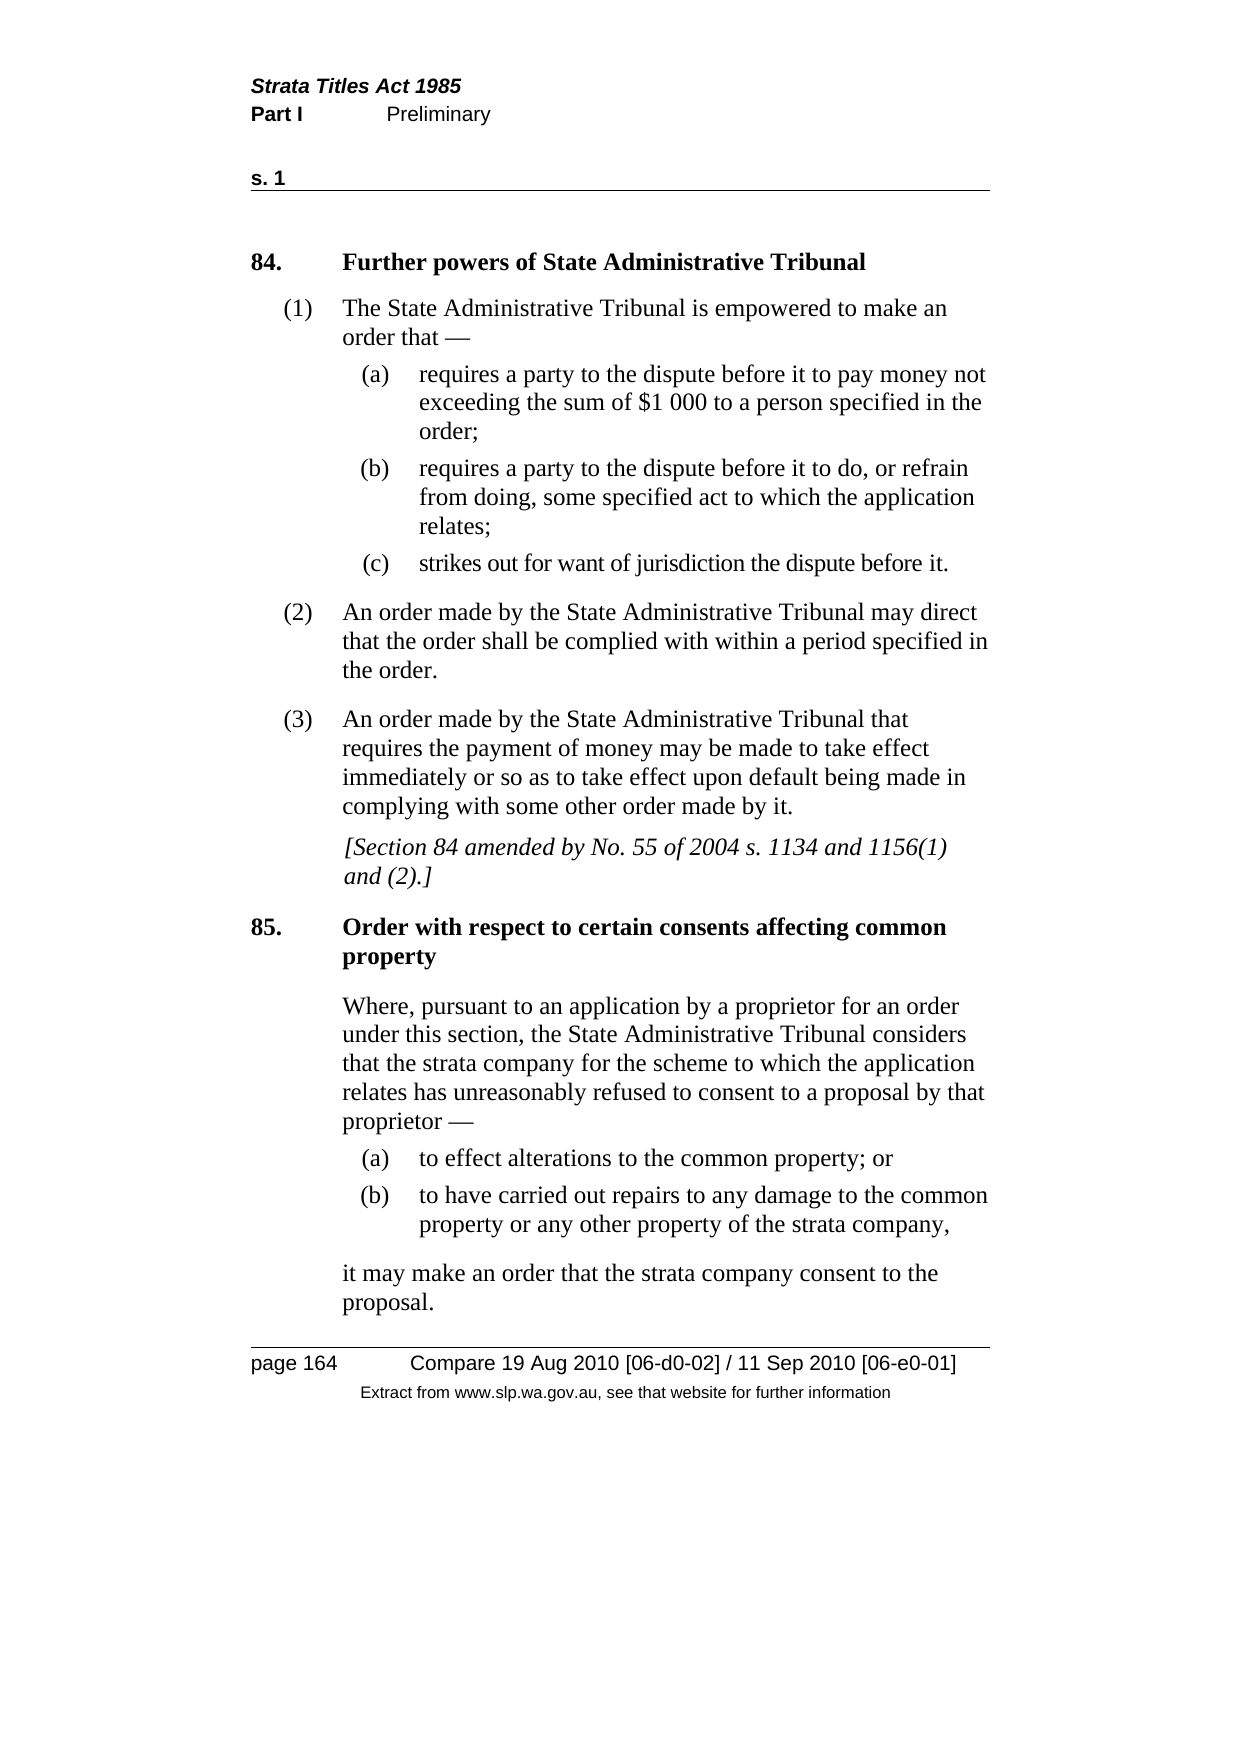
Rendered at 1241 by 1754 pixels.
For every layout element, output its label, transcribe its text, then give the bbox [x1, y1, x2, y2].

text (b) to have carried out repairs to any damage to the common property or any other property of the strata company, [251, 1180, 990, 1237]
subtitle 84. Further powers of State Administrative Tribunal [251, 247, 990, 276]
text (b) requires a party to the dispute before it to do, or refrain from doing, some specified act to which the application relates; [251, 453, 990, 539]
text it may make an order that the strata company consent to the proposal. [251, 1258, 990, 1316]
text (a) requires a party to the dispute before it to pay money not exceeding the sum of $1 000 to a person specified in the order; [251, 359, 990, 445]
subtitle 85. Order with respect to certain consents affecting common property [251, 912, 990, 970]
text [Section 84 amended by No. 55 of 2004 s. 1134 and 1156(1) and (2).] [251, 832, 990, 889]
text (3) An order made by the State Administrative Tribunal that requires the payment of money may be made to take effect immediately or so as to take effect upon default being made in complying with some other order made by it. [251, 704, 990, 819]
text (2) An order made by the State Administrative Tribunal may direct that the order shall be complied with within a period specified in the order. [251, 597, 990, 684]
text Where, pursuant to an application by a proprietor for an order under this section, the State Administrative Tribunal considers that the strata company for the scheme to which the application relates has unreasonably refused to consent to a proposal by that proprietor — [251, 991, 990, 1134]
text (a) to effect alterations to the common property; or [251, 1143, 990, 1172]
text (c) strikes out for want of jurisdiction the dispute before it. [251, 548, 990, 577]
text (1) The State Administrative Tribunal is empowered to make an order that — [251, 293, 990, 350]
